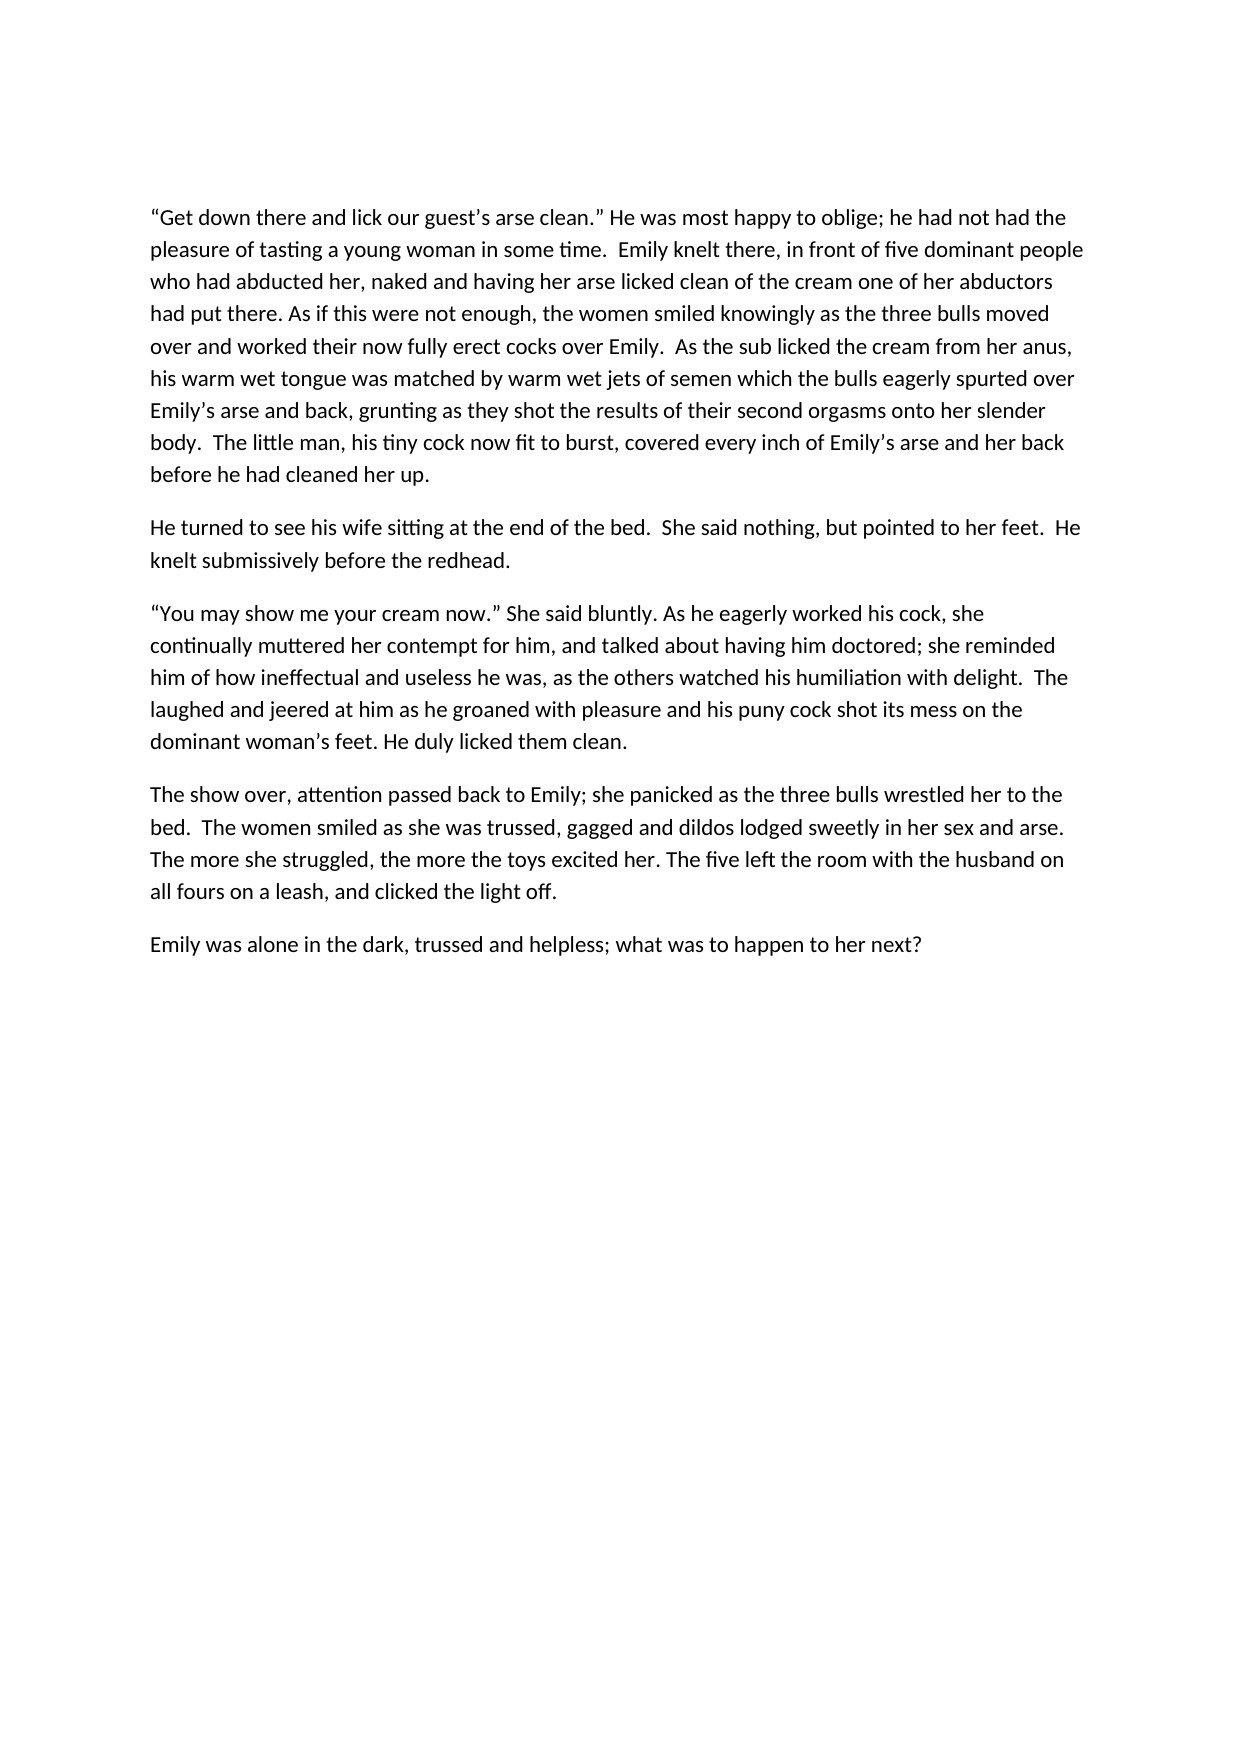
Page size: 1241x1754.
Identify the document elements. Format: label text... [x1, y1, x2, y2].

text The show over, attention passed back to Emily; she panicked as the three bulls wrestled her to the bed. The women smiled as she was trussed, gagged and dildos lodged sweetly in her sex and arse. The more she struggled, the more the toys excited her. The five left the room with the husband on all fours on a leash, and clicked the light off. [150, 781, 1090, 905]
text Emily was alone in the dark, trussed and helpless; what was to happen to her next? [150, 930, 1090, 958]
text “You may show me your cream now.” She said bluntly. As he eagerly worked his cock, she continually muttered her contempt for him, and talked about having him doctored; she reminded him of how ineffectual and useless he was, as the others watched his humiliation with delight. The laughed and jeered at him as he groaned with pleasure and his puny cock shot its mess on the dominant woman’s feet. He duly licked them clean. [150, 599, 1090, 756]
text He turned to see his wife sitting at the end of the bed. She said nothing, but pointed to her feet. He knelt submissively before the redhead. [150, 513, 1090, 574]
text “Get down there and lick our guest’s arse clean.” He was most happy to oblige; he had not had the pleasure of tasting a young woman in some time. Emily knelt there, in front of five dominant people who had abducted her, naked and having her arse licked clean of the cream one of her abductors had put there. As if this were not enough, the women smiled knowingly as the three bulls moved over and worked their now fully erect cocks over Emily. As the sub licked the cream from her anus, his warm wet tongue was matched by warm wet jets of semen which the bulls eagerly spurted over Emily’s arse and back, grunting as they shot the results of their second orgasms onto her slender body. The little man, his tiny cock now fit to burst, covered every inch of Emily’s arse and her back before he had cleaned her up. [150, 203, 1090, 488]
